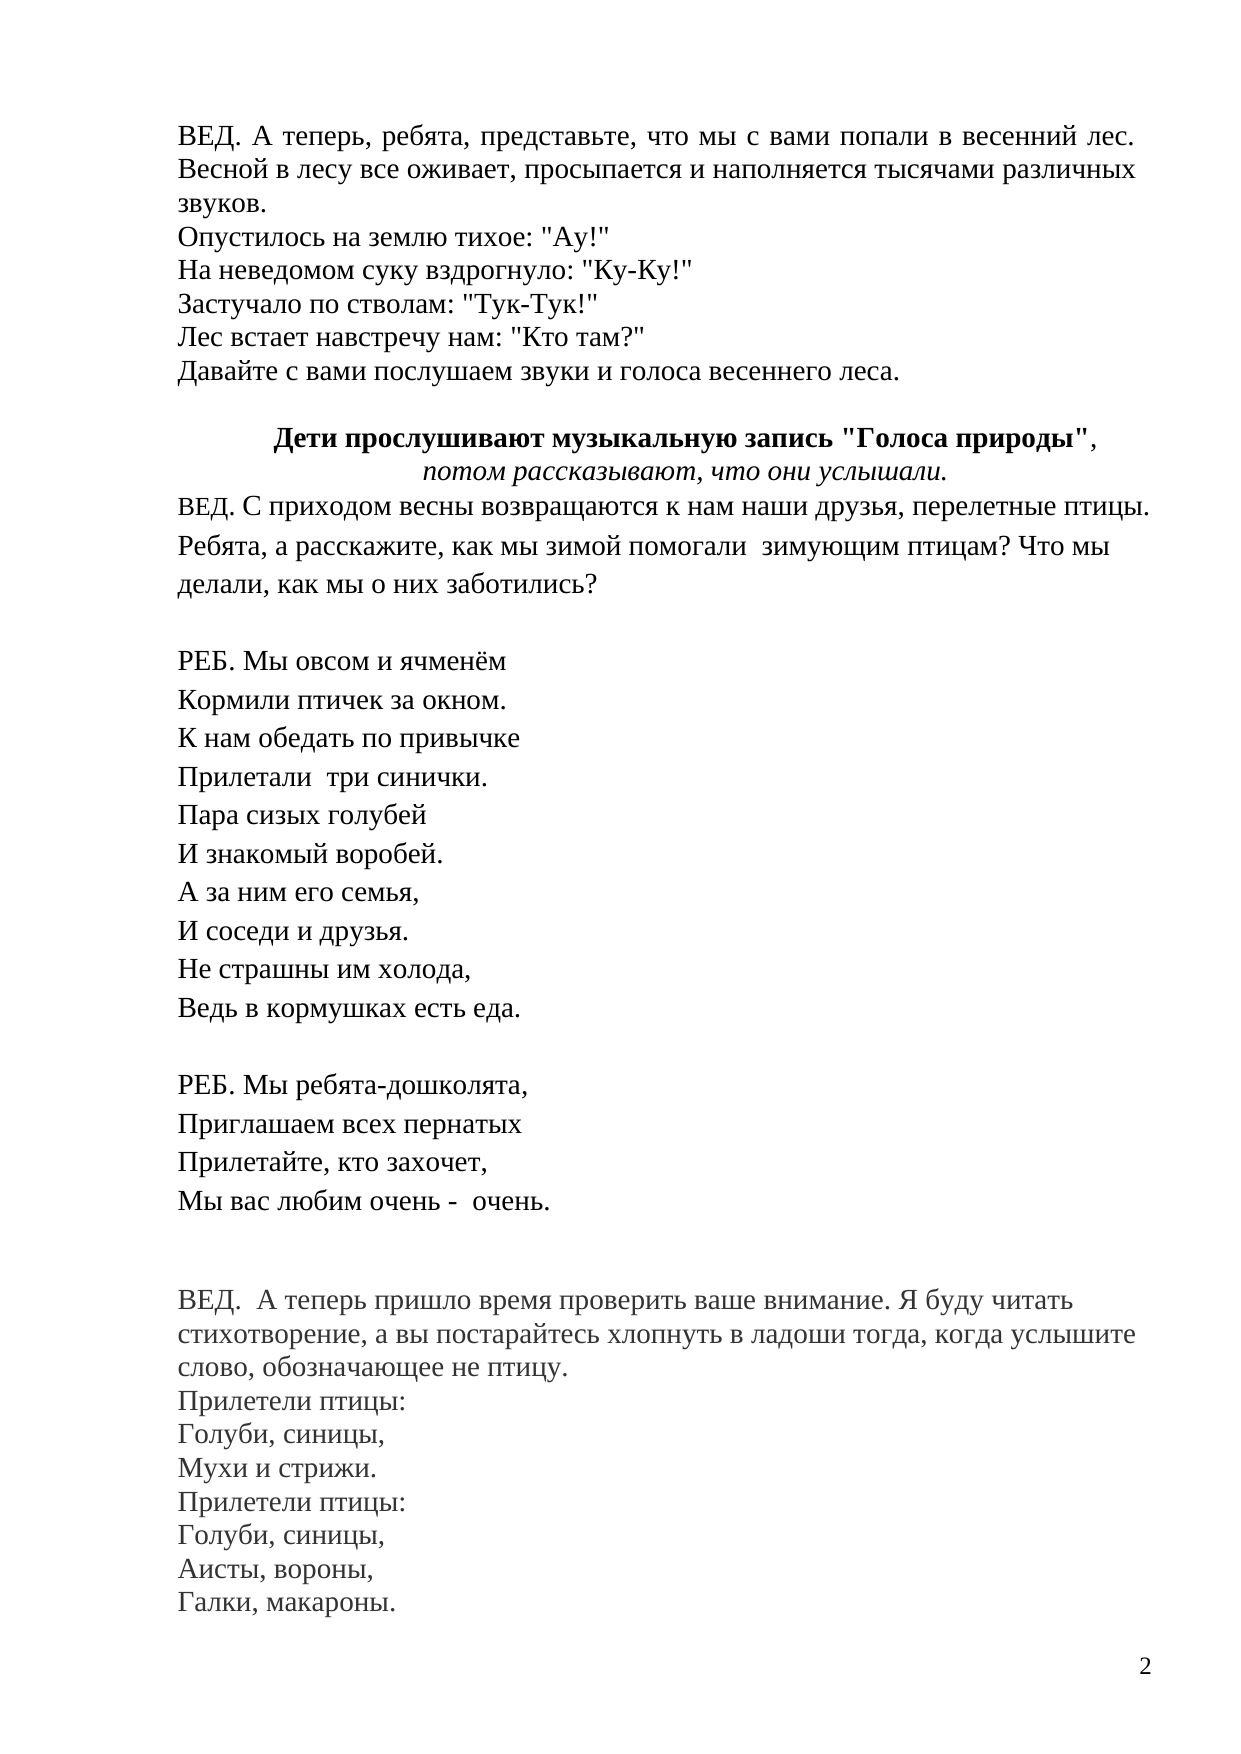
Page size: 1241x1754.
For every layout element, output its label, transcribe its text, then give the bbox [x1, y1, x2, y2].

text Голуби, синицы, [177, 1517, 1152, 1551]
text Прилетайте, кто захочет, [177, 1144, 1152, 1178]
text Прилетели птицы: [177, 1484, 1152, 1517]
text А за ним его семья, [177, 874, 1152, 908]
text Голуби, синицы, [177, 1417, 1152, 1450]
text Не страшны им холода, [177, 952, 1152, 985]
text Прилетели птицы: [177, 1383, 1152, 1417]
text Мухи и стрижи. [177, 1450, 1152, 1484]
text ВЕД. А теперь пришло время проверить ваше внимание. Я буду читать стихотворение, а вы постарайтесь хлопнуть в ладоши тогда, когда услышите слово, обозначающее не птицу. [177, 1282, 1152, 1383]
text Кормили птичек за окном. [177, 682, 1152, 715]
text Лес встает навстречу нам: "Кто там?" [177, 319, 1137, 353]
text Галки, макароны. [177, 1584, 1152, 1618]
text Аисты, вороны, [177, 1551, 1152, 1584]
text Застучало по стволам: "Тук-Тук!" [177, 286, 1137, 319]
text потом рассказывают, что они услышали. [192, 453, 1137, 487]
text На неведомом суку вздрогнуло: "Ку-Ку!" [177, 252, 1137, 286]
text ВЕД. А теперь, ребята, представьте, что мы с вами попали в весенний лес. Весной в лесу все оживает, просыпается и наполняется тысячами различных звуков. [177, 118, 1137, 219]
text РЕБ. Мы ребята-дошколята, [177, 1067, 1152, 1101]
text Опустилось на землю тихое: "Ау!" [177, 219, 1137, 252]
text Прилетали три синички. [177, 759, 1152, 792]
text И соседи и друзья. [177, 913, 1152, 947]
text ВЕД. С приходом весны возвращаются к нам наши друзья, перелетные птицы. Ребята, а расскажите, как мы зимой помогали зимующим птицам? Что мы делали, как мы о них заботились? [177, 487, 1152, 600]
text К нам обедать по привычке [177, 720, 1152, 754]
text Дети прослушивают музыкальную запись "Голоса природы", [192, 420, 1137, 453]
text РЕБ. Мы овсом и ячменём [177, 605, 1152, 677]
text Ведь в кормушках есть еда. [177, 990, 1152, 1024]
text Мы вас любим очень - очень. [177, 1183, 1152, 1216]
text И знакомый воробей. [177, 836, 1152, 869]
text Пара сизых голубей [177, 797, 1152, 831]
text Приглашаем всех пернатых [177, 1106, 1152, 1139]
text Давайте с вами послушаем звуки и голоса весеннего леса. [177, 353, 1137, 386]
